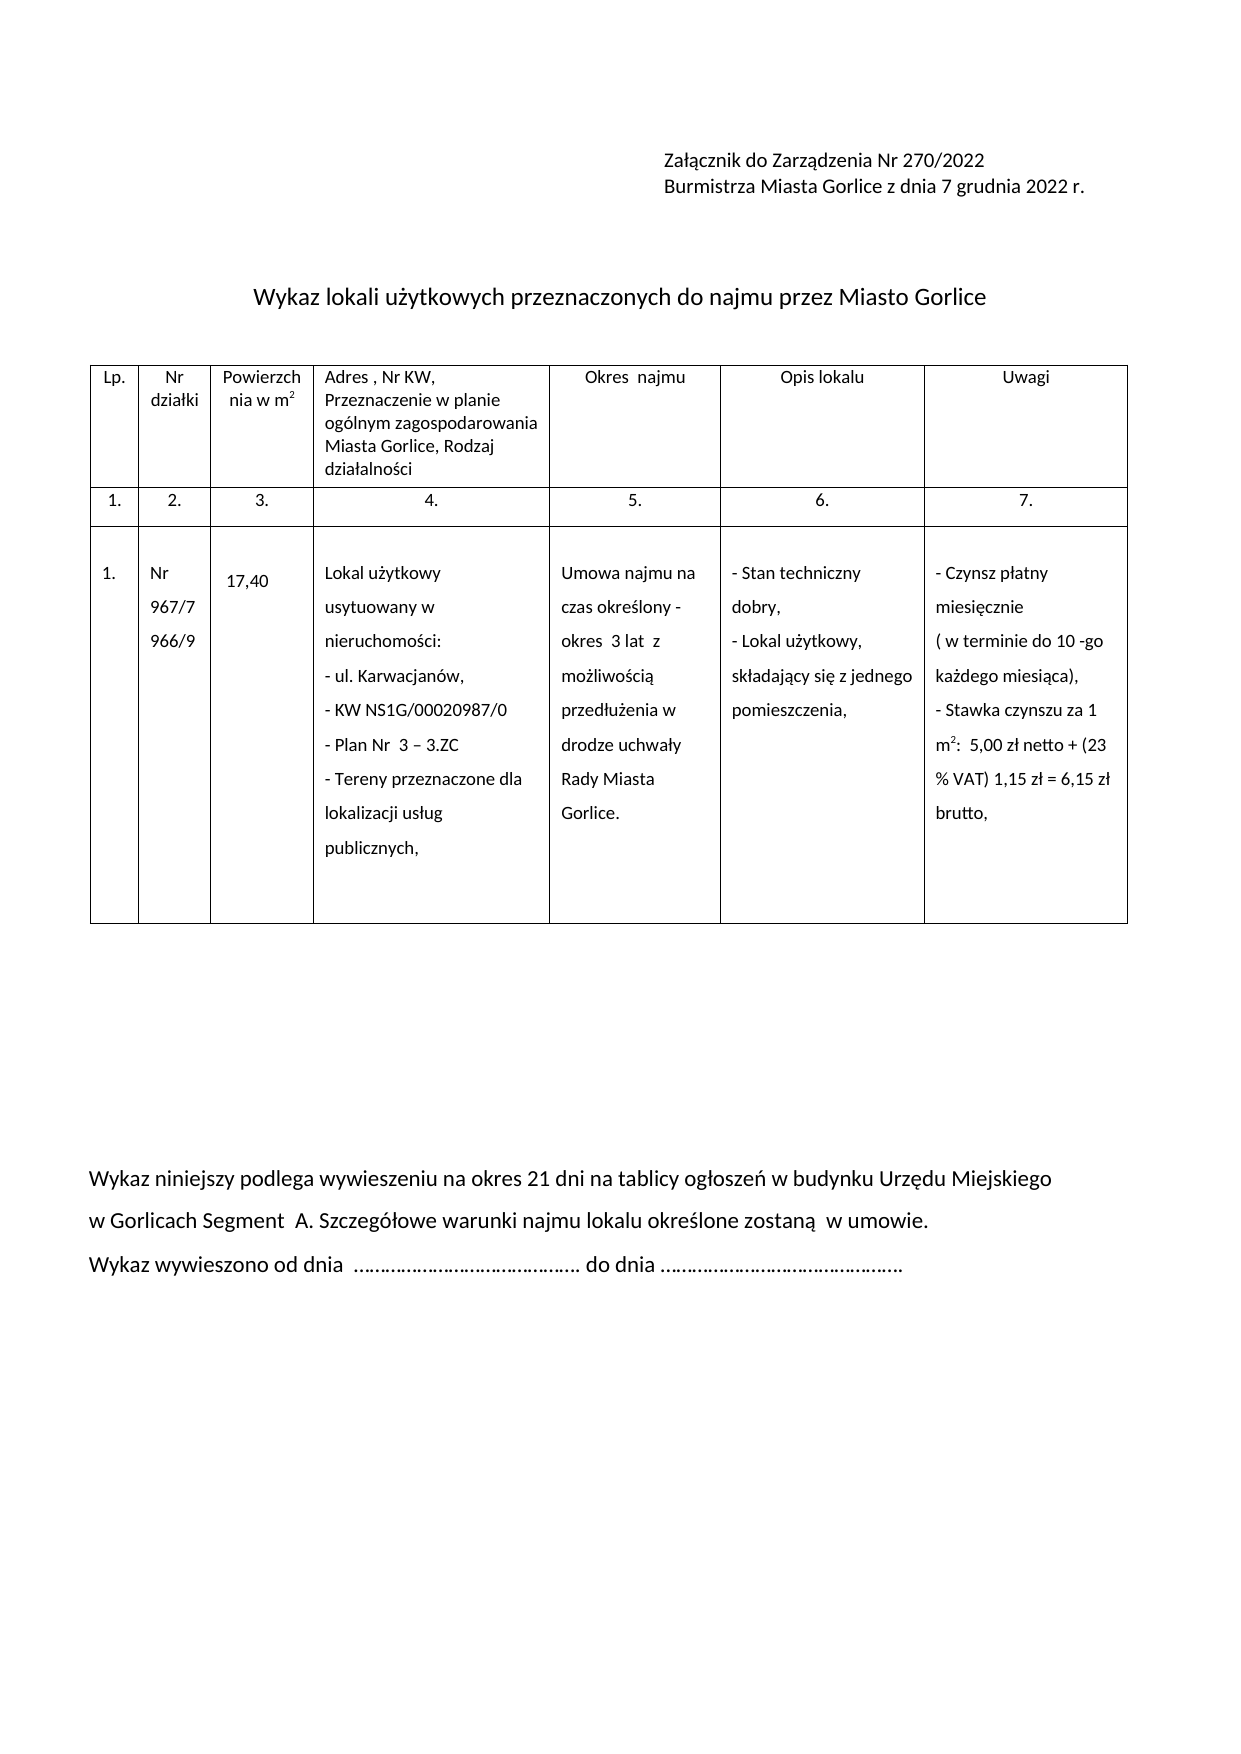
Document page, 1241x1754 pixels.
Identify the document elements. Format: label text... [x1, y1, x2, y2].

table_header Lp. [91, 366, 138, 487]
table_cell - Stan techniczny dobry, - Lokal użytkowy, składający się z jednego pomieszczenia, [721, 527, 924, 923]
table_header Opis lokalu [721, 366, 924, 487]
text Wykaz lokali użytkowych przeznaczonych do najmu przez Miasto Gorlice [148, 281, 1093, 311]
table_header Okres najmu [550, 366, 720, 487]
table_header Nr działki [139, 366, 210, 487]
text Burmistrza Miasta Gorlice z dnia 7 grudnia 2022 r. [664, 173, 1093, 198]
table_cell 7. [925, 488, 1127, 526]
table_cell 3. [211, 488, 313, 526]
table_cell 1. [91, 527, 138, 923]
table_cell 17,40 [211, 527, 313, 923]
table_header Powierzchnia w m2 [211, 366, 313, 487]
table_cell 6. [721, 488, 924, 526]
text Wykaz niniejszy podlega wywieszeniu na okres 21 dni na tablicy ogłoszeń w budynku Urzędu Miejskiego w Gorlicach Segment A. Szczegółowe warunki najmu lokalu określone zostaną w umowie. Wykaz wywieszono od dnia ……………………………………. do dnia ………………………………………. [88, 1164, 1093, 1279]
table_header Uwagi [925, 366, 1127, 487]
table_cell - Czynsz płatny miesięcznie ( w terminie do 10 -go każdego miesiąca), - Stawka czynszu za 1 m2: 5,00 zł netto + (23 % VAT) 1,15 zł = 6,15 zł brutto, [925, 527, 1127, 923]
table_cell 4. [314, 488, 549, 526]
table_cell 1. [91, 488, 138, 526]
table_cell 5. [550, 488, 720, 526]
text Załącznik do Zarządzenia Nr 270/2022 [664, 148, 1093, 173]
table_cell Nr 967/7 966/9 [139, 527, 210, 923]
table_cell 2. [139, 488, 210, 526]
table_cell Umowa najmu na czas określony - okres 3 lat z możliwością przedłużenia w drodze uchwały Rady Miasta Gorlice. [550, 527, 720, 923]
table_header Adres , Nr KW, Przeznaczenie w planie ogólnym zagospodarowania Miasta Gorlice, Rodzaj działalności [314, 366, 549, 487]
table_cell Lokal użytkowy usytuowany w nieruchomości: - ul. Karwacjanów, - KW NS1G/00020987/0 - Plan Nr 3 – 3.ZC - Tereny przeznaczone dla lokalizacji usług publicznych, [314, 527, 549, 923]
